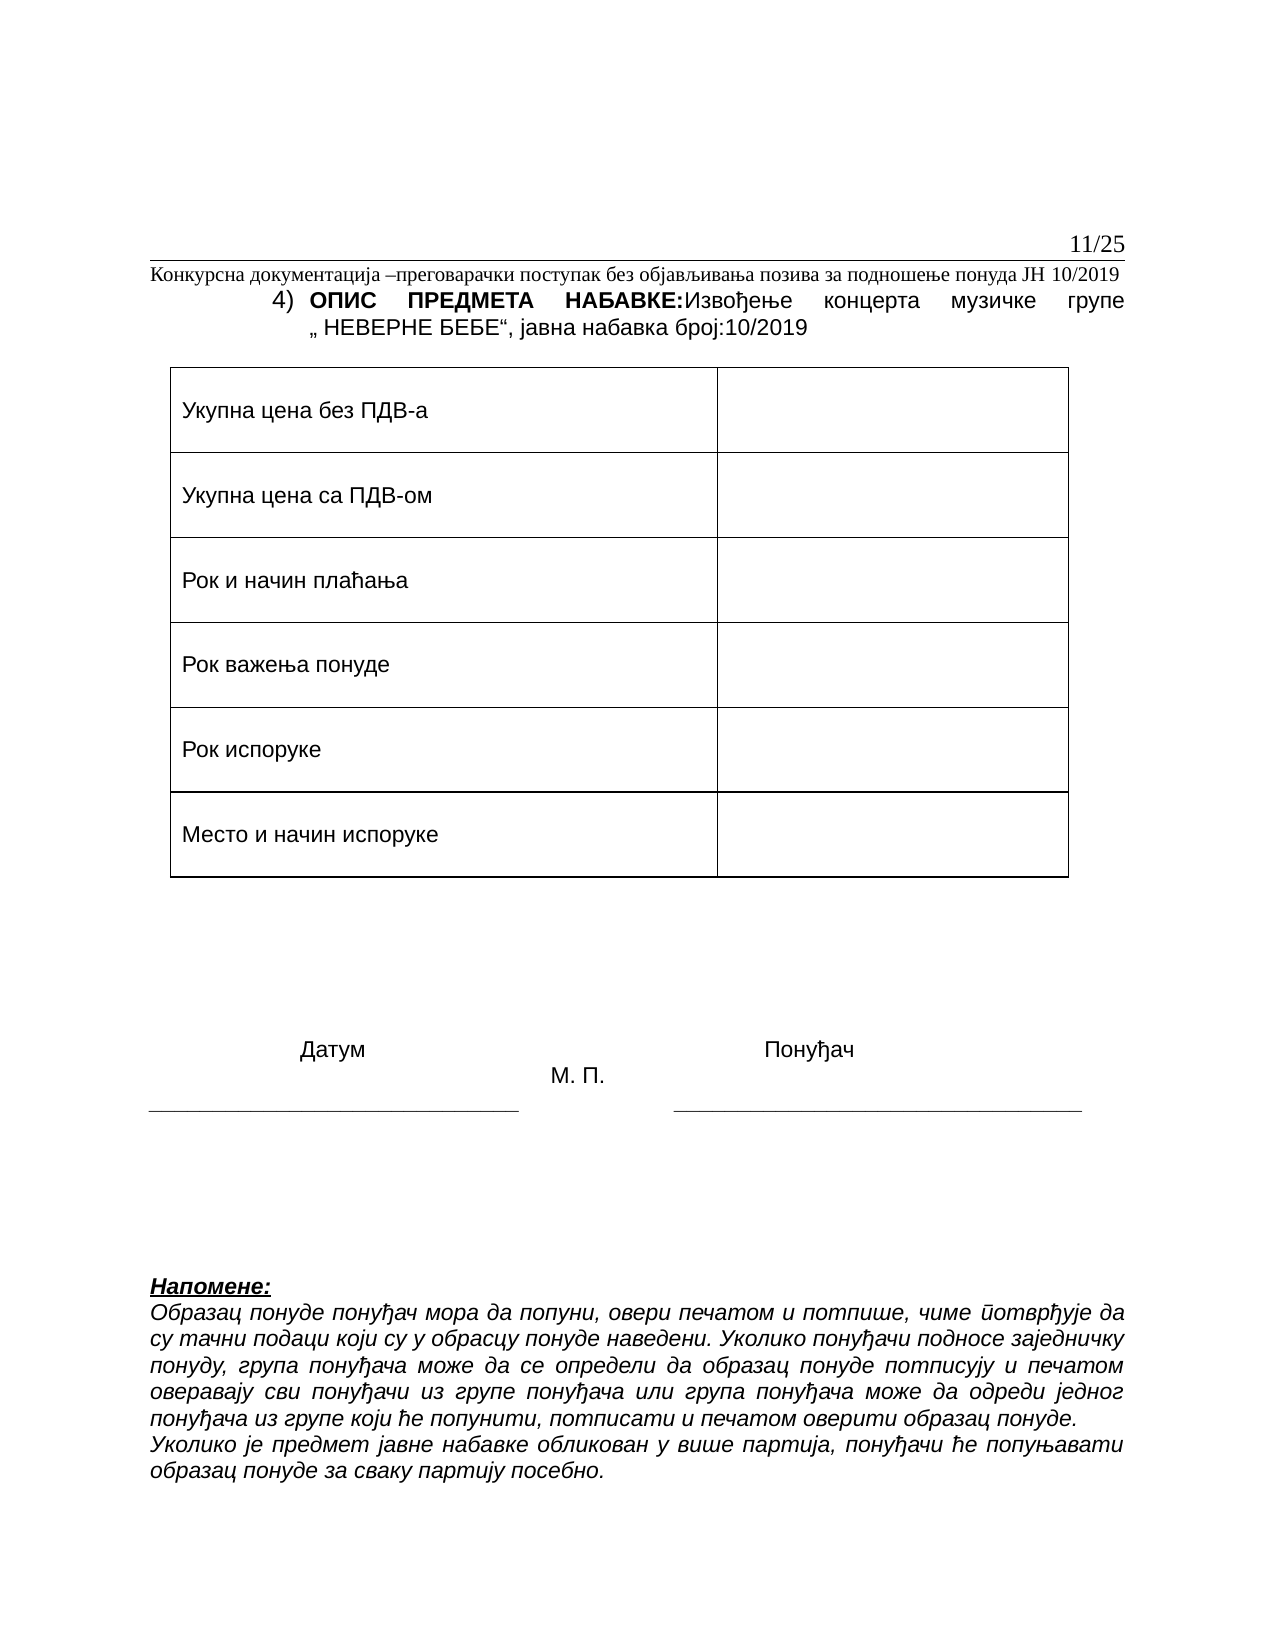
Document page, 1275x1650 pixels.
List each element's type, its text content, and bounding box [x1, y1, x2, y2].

text Уколико је предмет јавне набавке обликован у више партија, понуђачи ће попуњавати образац понуде за сваку партију посебно. [150, 1431, 1125, 1483]
text Образац понуде понуђач мора да попуни, овери печатом и потпише, чиме потврђује да су тачни подаци који су у обрасцу понуде наведени. Уколико понуђачи подносе заједничку понуду, група понуђача може да се определи да образац понуде потписују и печатом оверавају сви понуђачи из групе понуђача или група понуђача може да одреди једног понуђача из групе који ће попунити, потписати и печатом оверити образац понуде. [150, 1299, 1125, 1431]
table_cell [718, 538, 1068, 622]
table_cell [718, 623, 1068, 707]
table_cell Укупна цена са ПДВ-ом [171, 453, 717, 537]
text Конкурсна документација –преговарачки поступак без објављивања позива за подношење понуда ЈН 10/2019 [150, 261, 1125, 286]
table_cell Рок важења понуде [171, 623, 717, 707]
table_cell [718, 708, 1068, 791]
text _____________________________ ________________________________ [150, 1088, 1125, 1114]
table_header [718, 368, 1068, 452]
list ОПИС ПРЕДМЕТА НАБАВКЕ:Извођење концерта музичке групе „ НЕВЕРНЕ БЕБЕ“, јавна набавка број:10/2019 [272, 286, 1125, 341]
text 11/25 [150, 229, 1125, 260]
table_cell [718, 453, 1068, 537]
table_cell Рок испоруке [171, 708, 717, 791]
table_cell Место и начин испоруке [171, 793, 717, 876]
text Датум Понуђач [225, 1036, 1125, 1062]
table_header Укупна цена без ПДВ-а [171, 368, 717, 452]
text М. П. [450, 1062, 1125, 1088]
table_cell [718, 793, 1068, 876]
table_cell Рок и начин плаћања [171, 538, 717, 622]
text Напомене: [150, 1273, 1125, 1299]
